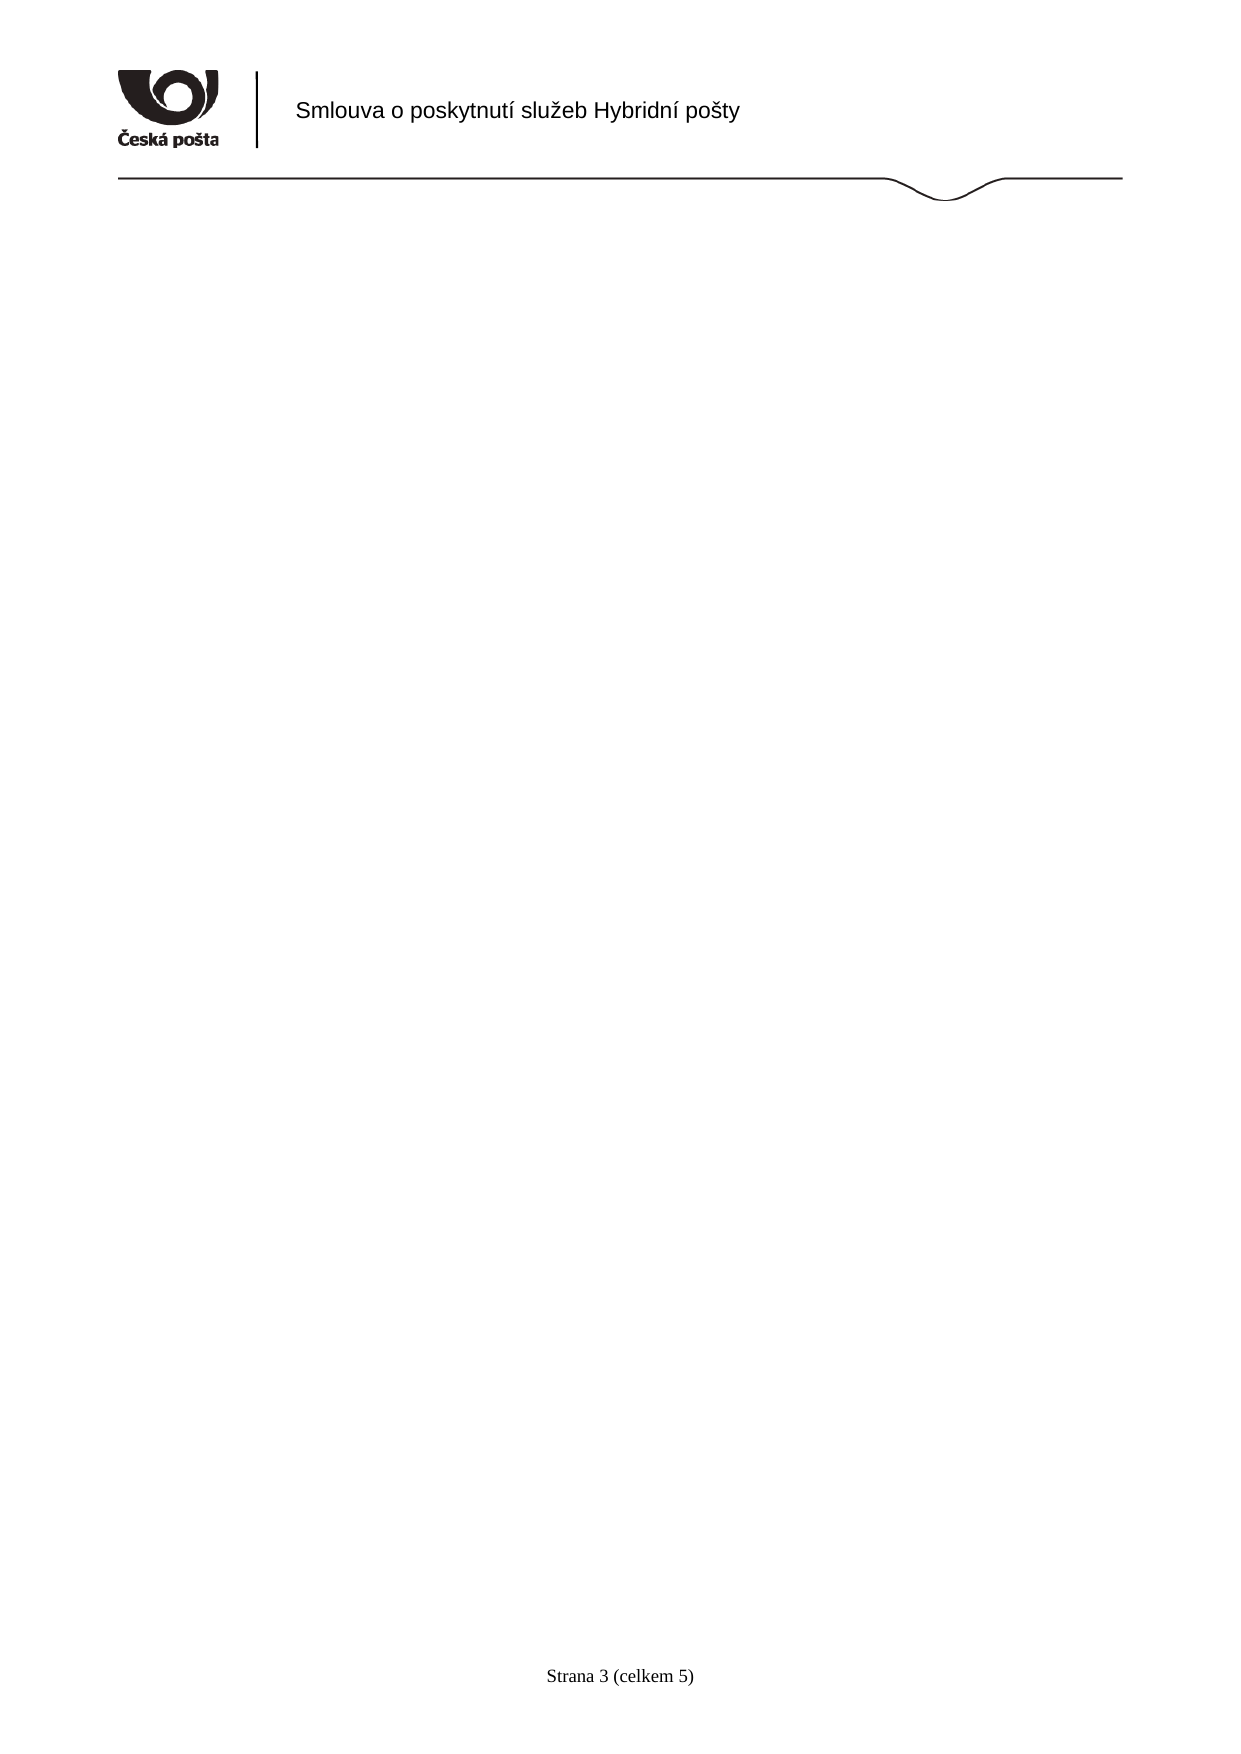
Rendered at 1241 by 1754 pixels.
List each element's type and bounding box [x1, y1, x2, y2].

picture [118, 177, 1123, 201]
picture [118, 70, 219, 148]
